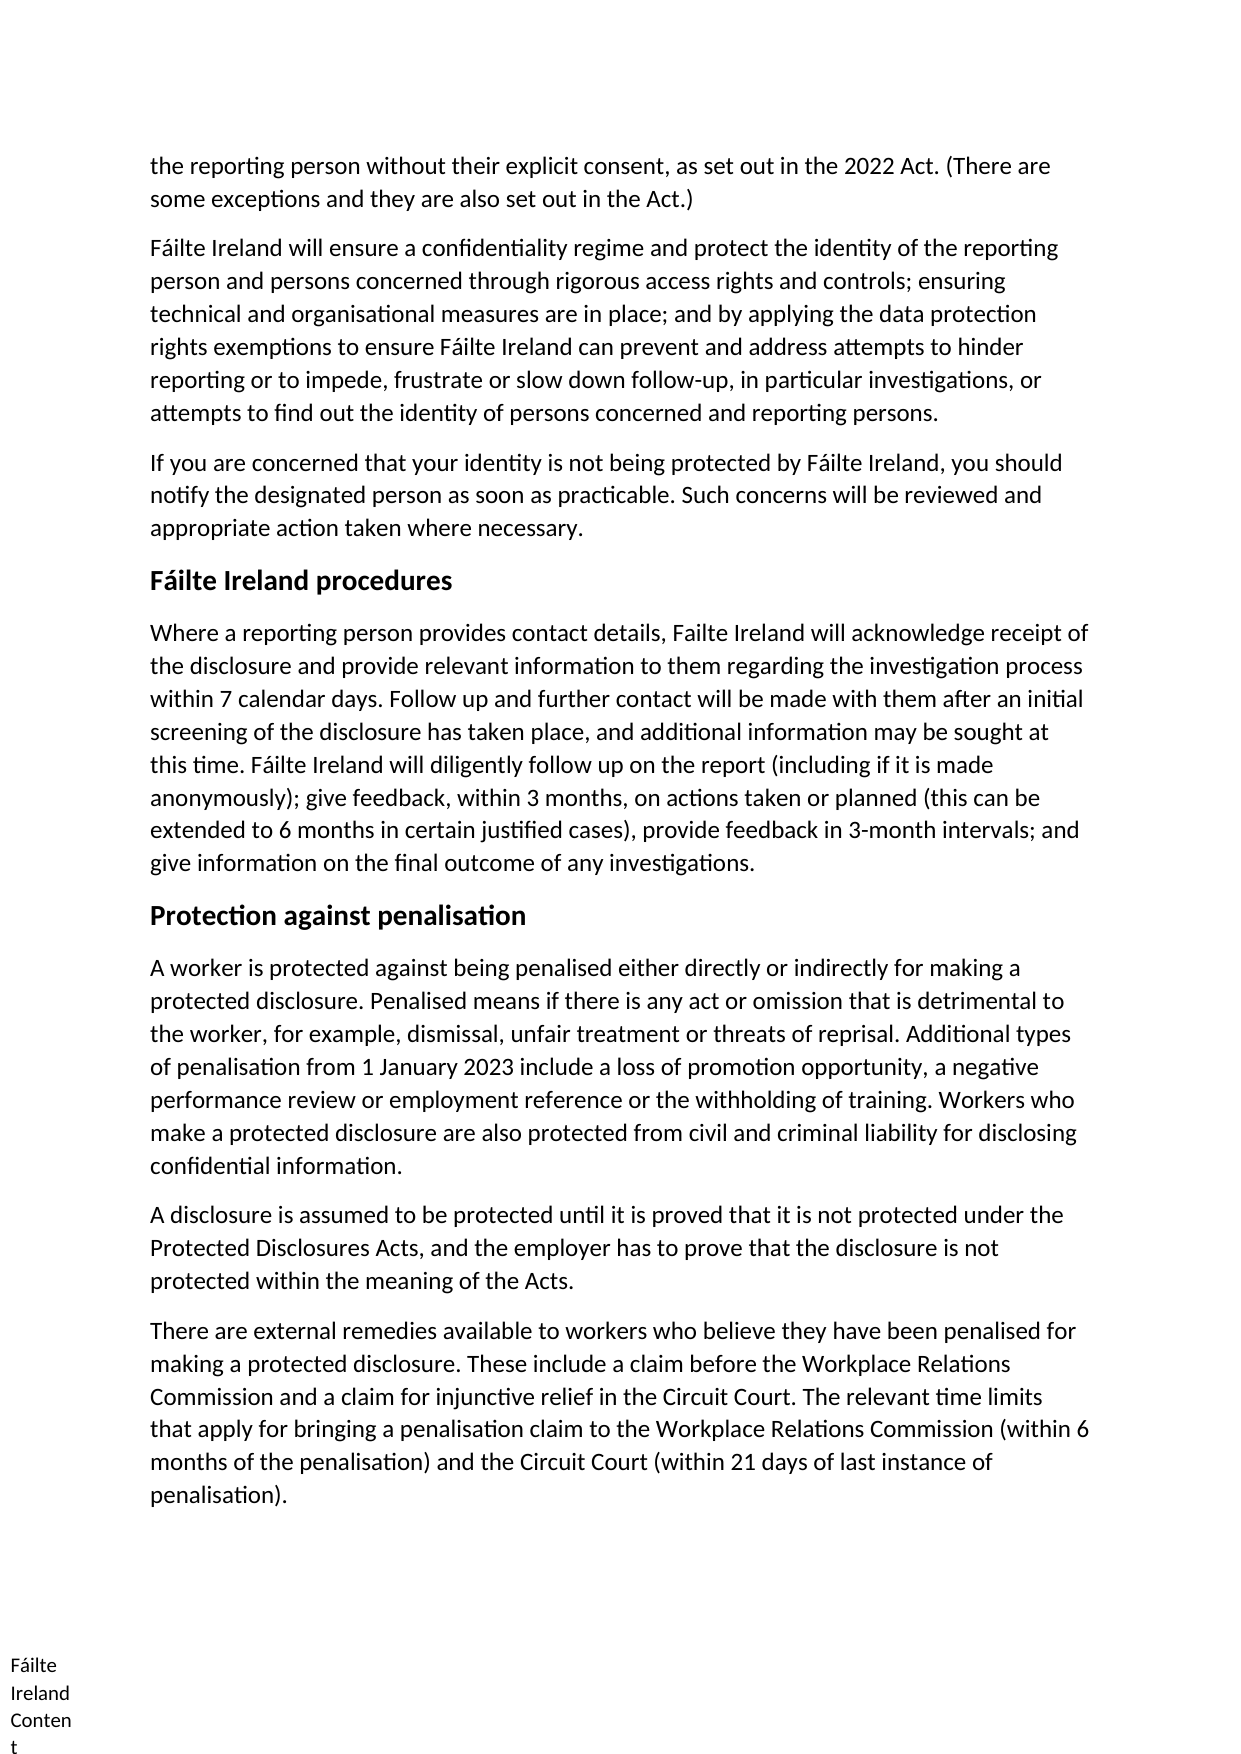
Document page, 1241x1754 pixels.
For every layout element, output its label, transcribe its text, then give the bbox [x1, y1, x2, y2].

text If you are concerned that your identity is not being protected by Fáilte Ireland, you should notify the designated person as soon as practicable. Such concerns will be reviewed and appropriate action taken where necessary. [150, 447, 1090, 543]
text Where a reporting person provides contact details, Failte Ireland will acknowledge receipt of the disclosure and provide relevant information to them regarding the investigation process within 7 calendar days. Follow up and further contact will be made with them after an initial screening of the disclosure has taken place, and additional information may be sought at this time. Fáilte Ireland will diligently follow up on the report (including if it is made anonymously); give feedback, within 3 months, on actions taken or planned (this can be extended to 6 months in certain justified cases), provide feedback in 3-month intervals; and give information on the final outcome of any investigations. [150, 617, 1090, 878]
text Fáilte Ireland procedures [150, 562, 1090, 598]
text A disclosure is assumed to be protected until it is proved that it is not protected under the Protected Disclosures Acts, and the employer has to prove that the disclosure is not protected within the meaning of the Acts. [150, 1199, 1090, 1296]
text A worker is protected against being penalised either directly or indirectly for making a protected disclosure. Penalised means if there is any act or omission that is detrimental to the worker, for example, dismissal, unfair treatment or threats of reprisal. Additional types of penalisation from 1 January 2023 include a loss of promotion opportunity, a negative performance review or employment reference or the withholding of training. Workers who make a protected disclosure are also protected from civil and criminal liability for disclosing confidential information. [150, 952, 1090, 1180]
text Fáilte Ireland will ensure a confidentiality regime and protect the identity of the reporting person and persons concerned through rigorous access rights and controls; ensuring technical and organisational measures are in place; and by applying the data protection rights exemptions to ensure Fáilte Ireland can prevent and address attempts to hinder reporting or to impede, frustrate or slow down follow-up, in particular investigations, or attempts to find out the identity of persons concerned and reporting persons. [150, 232, 1090, 428]
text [150, 150, 1090, 213]
text Protection against penalisation [150, 897, 1090, 933]
text There are external remedies available to workers who believe they have been penalised for making a protected disclosure. These include a claim before the Workplace Relations Commission and a claim for injunctive relief in the Circuit Court. The relevant time limits that apply for bringing a penalisation claim to the Workplace Relations Commission (within 6 months of the penalisation) and the Circuit Court (within 21 days of last instance of penalisation). [150, 1315, 1090, 1510]
